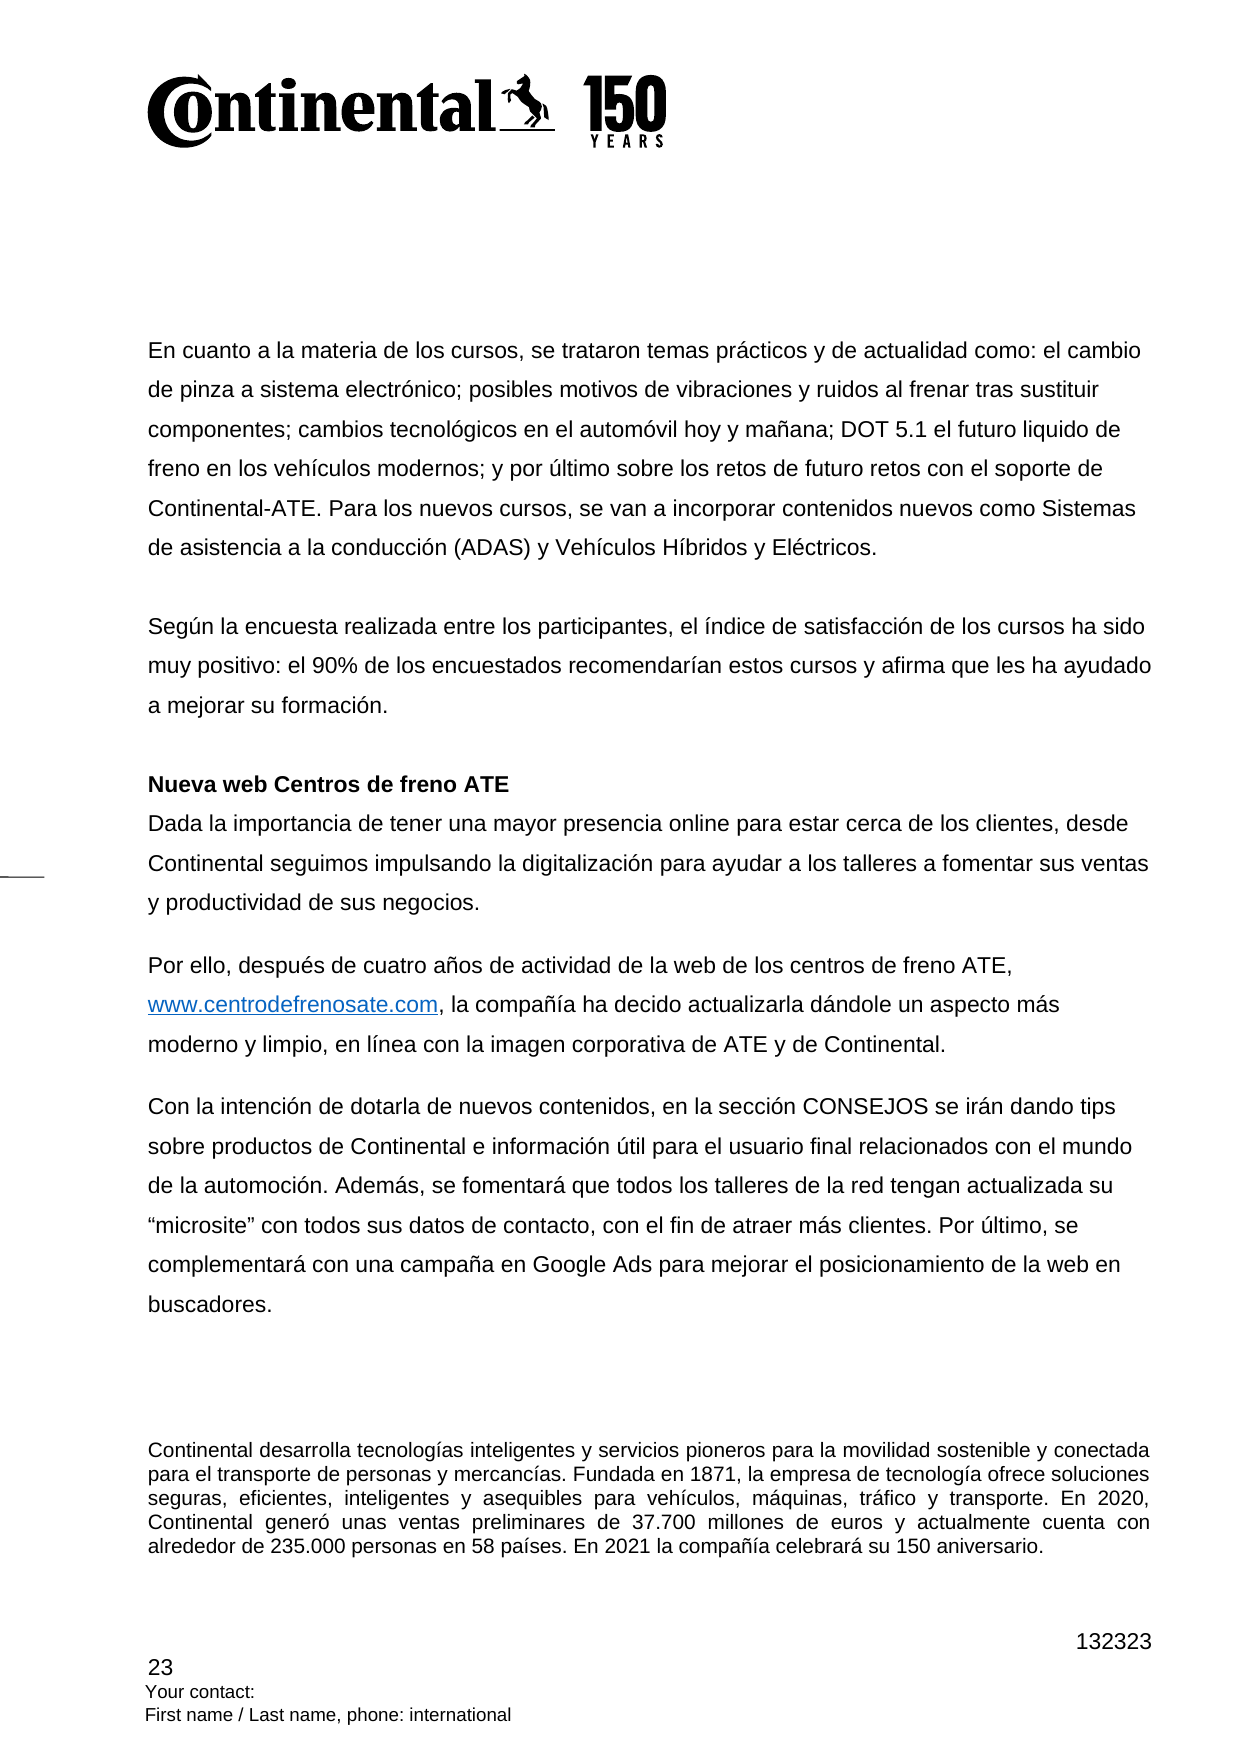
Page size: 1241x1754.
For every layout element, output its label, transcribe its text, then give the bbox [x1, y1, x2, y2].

text En cuanto a la materia de los cursos, se trataron temas prácticos y de actualidad como: el cambio de pinza a sistema electrónico; posibles motivos de vibraciones y ruidos al frenar tras sustituir componentes; cambios tecnológicos en el automóvil hoy y mañana; DOT 5.1 el futuro liquido de freno en los vehículos modernos; y por último sobre los retos de futuro retos con el soporte de Continental-ATE. Para los nuevos cursos, se van a incorporar contenidos nuevos como Sistemas de asistencia a la conducción (ADAS) y Vehículos Híbridos y Eléctricos. [148, 337, 1152, 560]
text Por ello, después de cuatro años de actividad de la web de los centros de freno ATE, www.centrodefrenosate.com, la compañía ha decido actualizarla dándole un aspecto más moderno y limpio, en línea con la imagen corporativa de ATE y de Continental. [148, 952, 1152, 1057]
text Dada la importancia de tener una mayor presencia online para estar cerca de los clientes, desde Continental seguimos impulsando la digitalización para ayudar a los talleres a fomentar sus ventas y productividad de sus negocios. [148, 810, 1152, 916]
text Continental desarrolla tecnologías inteligentes y servicios pioneros para la movilidad sostenible y conectada para el transporte de personas y mercancías. Fundada en 1871, la empresa de tecnología ofrece soluciones seguras, eficientes, inteligentes y asequibles para vehículos, máquinas, tráfico y transporte. En 2020, Continental generó unas ventas preliminares de 37.700 millones de euros y actualmente cuenta con alrededor de 235.000 personas en 58 países. En 2021 la compañía celebrará su 150 aniversario. [148, 1438, 1152, 1558]
text Según la encuesta realizada entre los participantes, el índice de satisfacción de los cursos ha sido muy positivo: el 90% de los encuestados recomendarían estos cursos y afirma que les ha ayudado a mejorar su formación. [148, 613, 1152, 718]
text Nueva web Centros de freno ATE [148, 771, 1152, 797]
text Con la intención de dotarla de nuevos contenidos, en la sección CONSEJOS se irán dando tips sobre productos de Continental e información útil para el usuario final relacionados con el mundo de la automoción. Además, se fomentará que todos los talleres de la red tengan actualizada su “microsite” con todos sus datos de contacto, con el fin de atraer más clientes. Por último, se complementará con una campaña en Google Ads para mejorar el posicionamiento de la web en buscadores. [148, 1093, 1152, 1317]
